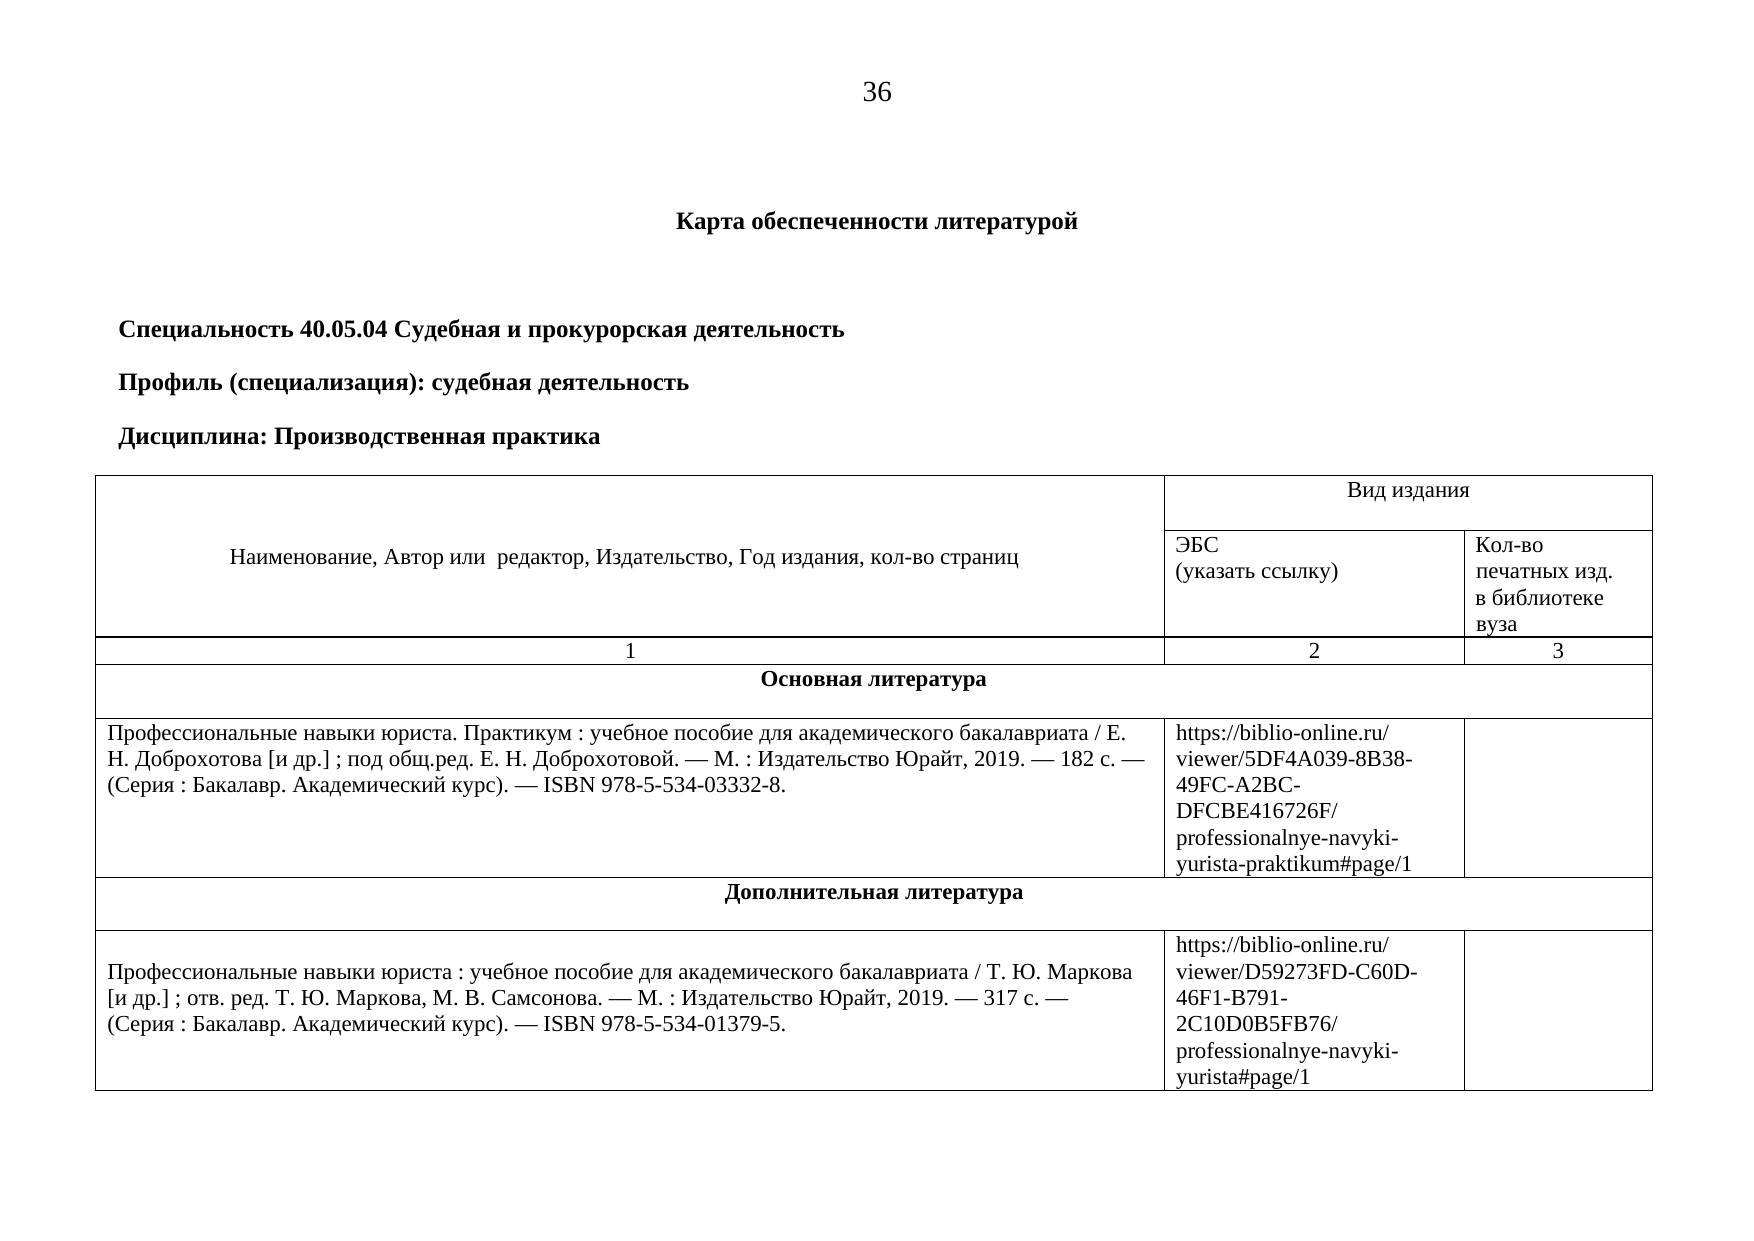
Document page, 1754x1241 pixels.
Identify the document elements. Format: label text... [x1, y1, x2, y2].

table_cell 2 [1165, 638, 1464, 664]
table_cell 1 [96, 638, 1164, 664]
table_cell Дополнительная литература [96, 878, 1652, 930]
table_cell [1465, 719, 1652, 877]
text Дисциплина: Производственная практика [118, 421, 1636, 450]
table_cell ЭБС (указать ссылку) [1165, 531, 1464, 636]
table_cell [1465, 931, 1652, 1089]
table_cell https://biblio-online.ru/viewer/5DF4A039-8B38-49FC-A2BC-DFCBE416726F/professionalnye-navyki-yurista-praktikum#page/1 [1165, 719, 1464, 877]
table_cell Профессиональные навыки юриста : учебное пособие для академического бакалавриата / Т. Ю. Маркова [и др.] ; отв. ред. Т. Ю. Маркова, М. В. Самсонова. — М. : Издательство Юрайт, 2019. — 317 с. — (Серия : Бакалавр. Академический курс). — ISBN 978-5-534-01379-5. [96, 931, 1164, 1089]
text Специальность 40.05.04 Судебная и прокурорская деятельность [118, 314, 1636, 342]
text Профиль (специализация): судебная деятельность [118, 367, 1636, 396]
table_cell Кол-во печатных изд. в библиотеке вуза [1465, 531, 1652, 636]
table_cell Профессиональные навыки юриста. Практикум : учебное пособие для академического бакалавриата / Е. Н. Доброхотова [и др.] ; под общ.ред. Е. Н. Доброхотовой. — М. : Издательство Юрайт, 2019. — 182 с. — (Серия : Бакалавр. Академический курс). — ISBN 978-5-534-03332-8. [96, 719, 1164, 877]
table_cell https://biblio-online.ru/viewer/D59273FD-C60D-46F1-B791-2C10D0B5FB76/professionalnye-navyki-yurista#page/1 [1165, 931, 1464, 1089]
table_header Наименование, Автор или редактор, Издательство, Год издания, кол-во страниц [96, 476, 1164, 636]
text Карта обеспеченности литературой [118, 206, 1636, 235]
table_cell 3 [1465, 638, 1652, 664]
table_header Вид издания [1165, 476, 1652, 530]
table_cell Основная литература [96, 665, 1652, 717]
